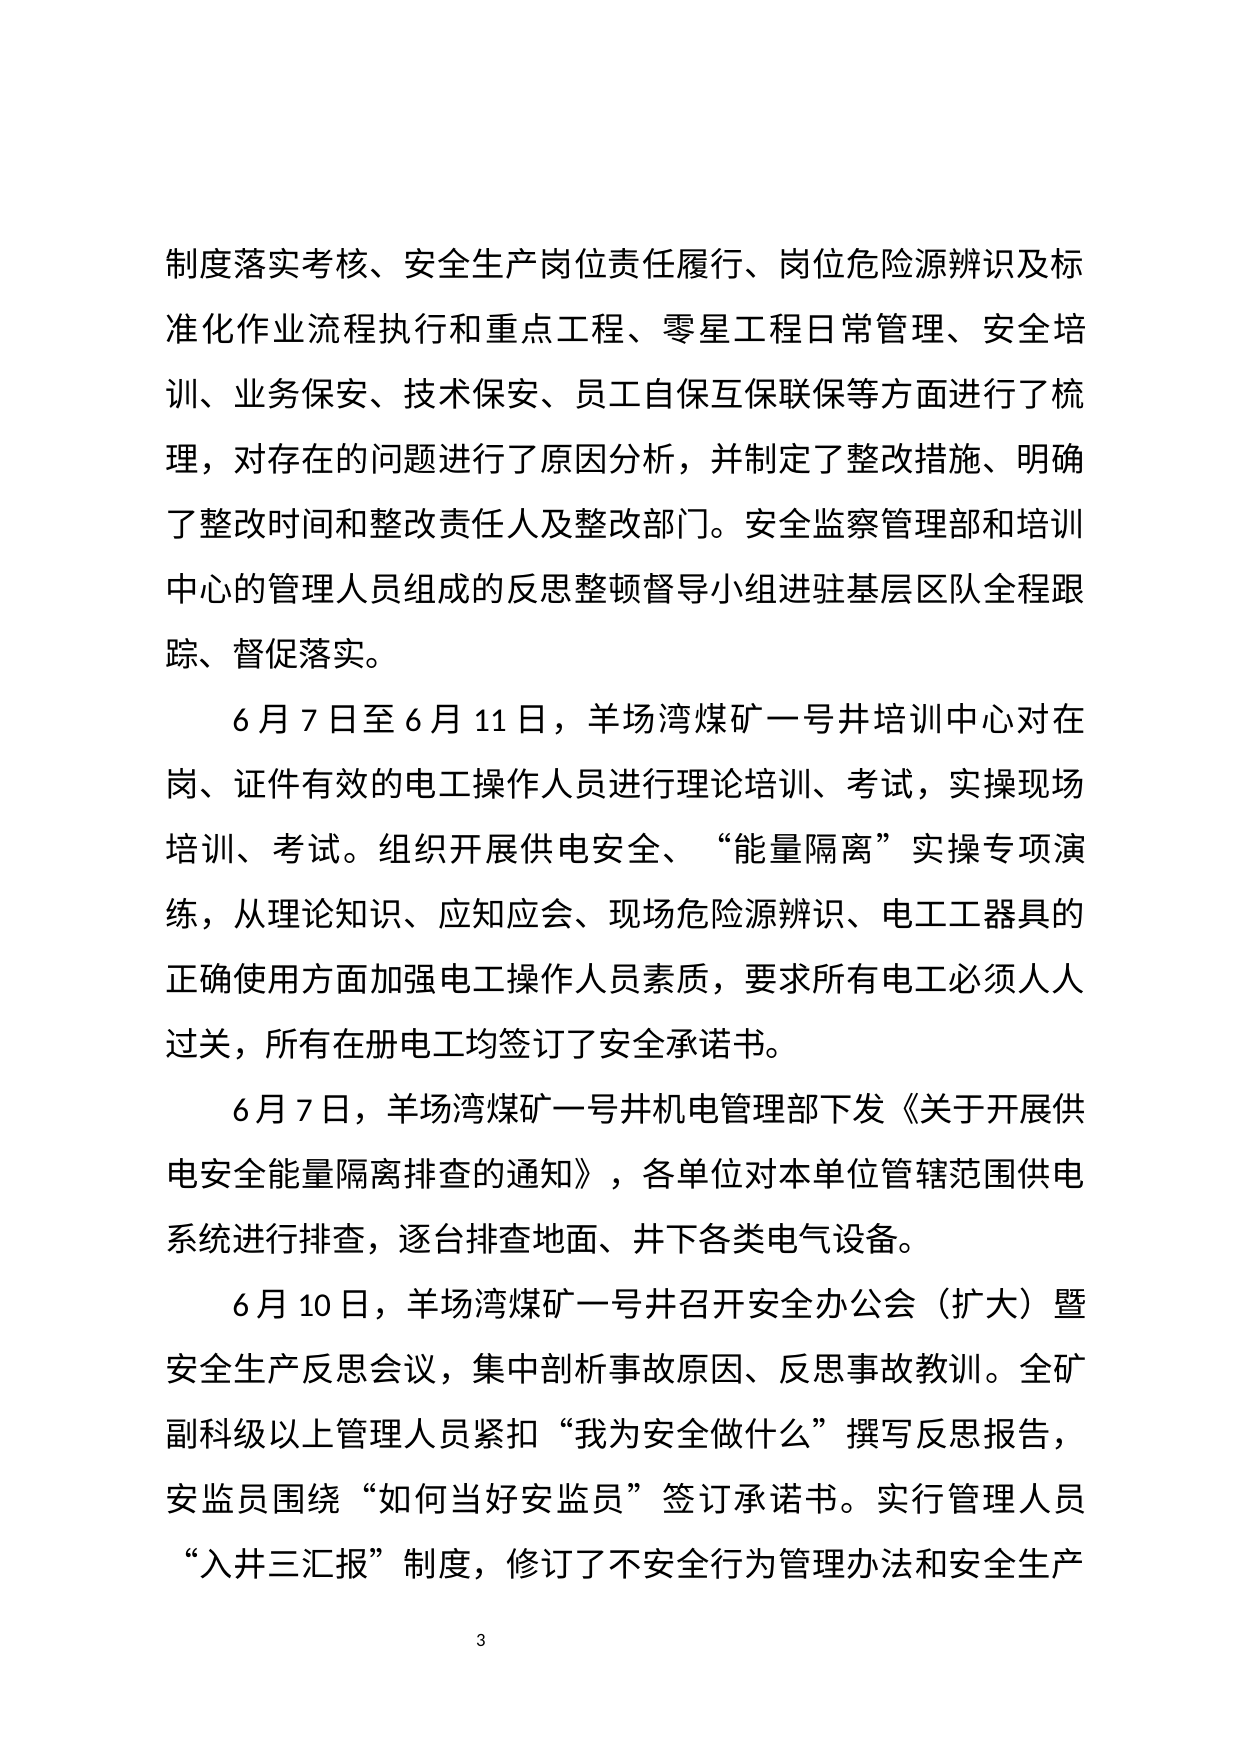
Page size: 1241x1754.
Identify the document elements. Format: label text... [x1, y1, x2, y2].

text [165, 1270, 1087, 1595]
text 6月7日，羊场湾煤矿一号井机电管理部下发《关于开展供电安全能量隔离排查的通知》，各单位对本单位管辖范围供电系统进行排查，逐台排查地面、井下各类电气设备。 [165, 1075, 1087, 1270]
text 6月7日至6月11日，羊场湾煤矿一号井培训中心对在岗、证件有效的电工操作人员进行理论培训、考试，实操现场培训、考试。组织开展供电安全、“能量隔离”实操专项演练，从理论知识、应知应会、现场危险源辨识、电工工器具的正确使用方面加强电工操作人员素质，要求所有电工必须人人过关，所有在册电工均签订了安全承诺书。 [165, 685, 1087, 1075]
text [165, 230, 1087, 685]
